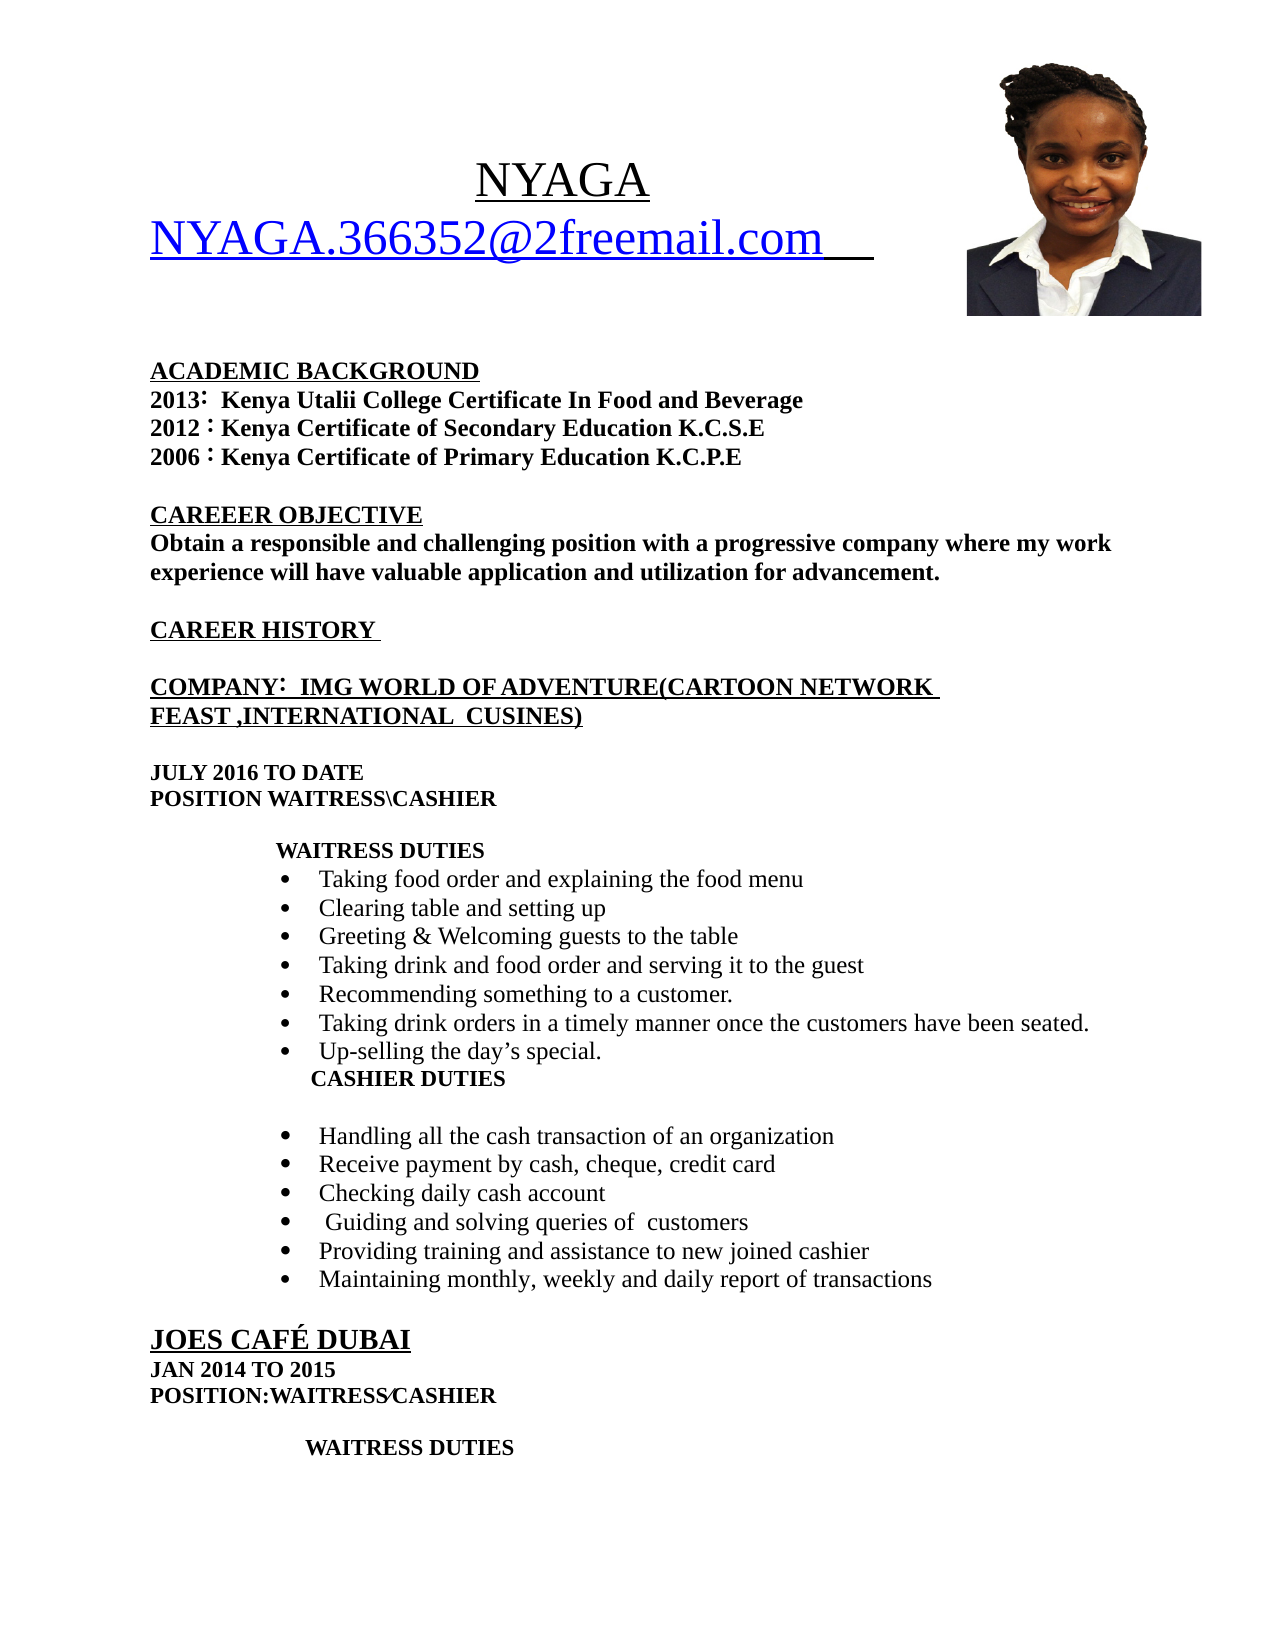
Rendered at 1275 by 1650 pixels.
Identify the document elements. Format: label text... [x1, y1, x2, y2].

list Receive payment by cash, cheque, credit card [281, 1149, 1125, 1178]
text NYAGA [150, 150, 966, 207]
text WAITRESS DUTIES [150, 1434, 1125, 1460]
list Providing training and assistance to new joined cashier [281, 1236, 1125, 1264]
text CASHIER DUTIES [150, 1065, 1125, 1092]
text JULY 2016 TO DATE [150, 758, 1125, 785]
text POSITION WAITRESS\CASHIER [150, 785, 1125, 811]
text Obtain a responsible and challenging position with a progressive company where my work experience will have valuable application and utilization for advancement. [150, 528, 1125, 586]
text 2013˸ Kenya Utalii College Certificate In Food and Beverage [150, 385, 1125, 413]
text 2006 ˸ Kenya Certificate of Primary Education K.C.P.E [150, 442, 1125, 471]
text CAREEER OBJECTIVE [150, 500, 1125, 528]
text 2012 ˸ Kenya Certificate of Secondary Education K.C.S.E [150, 413, 1125, 442]
list Taking drink orders in a timely manner once the customers have been seated. [281, 1008, 1125, 1036]
list Handling all the cash transaction of an organization [281, 1121, 1125, 1149]
text WAITRESS DUTIES [150, 838, 1125, 864]
text NYAGA.366352@2freemail.com [150, 207, 966, 265]
list Greeting & Welcoming guests to the table [281, 921, 1125, 950]
text JAN 2014 TO 2015 POSITION:WAITRESS∕CASHIER [150, 1356, 1125, 1409]
text CAREER HISTORY [150, 615, 1125, 643]
text ACADEMIC BACKGROUND [150, 356, 1125, 385]
list Guiding and solving queries of customers [281, 1207, 1125, 1236]
list Clearing table and setting up [281, 893, 1125, 921]
list Maintaining monthly, weekly and daily report of transactions [281, 1264, 1125, 1293]
picture [966, 45, 1202, 316]
list Taking food order and explaining the food menu [281, 864, 1125, 893]
list Recommending something to a customer. [281, 979, 1125, 1008]
list Up-selling the day’s special. [281, 1036, 1125, 1065]
list Taking drink and food order and serving it to the guest [281, 950, 1125, 979]
text JOES café DUBAI [150, 1322, 1125, 1356]
text COMPANY˸ IMG WORLD OF ADVENTURE(CARTOON NETWORK FEAST ,INTERNATIONAL CUSINES) [150, 672, 1125, 730]
list Checking daily cash account [281, 1178, 1125, 1207]
